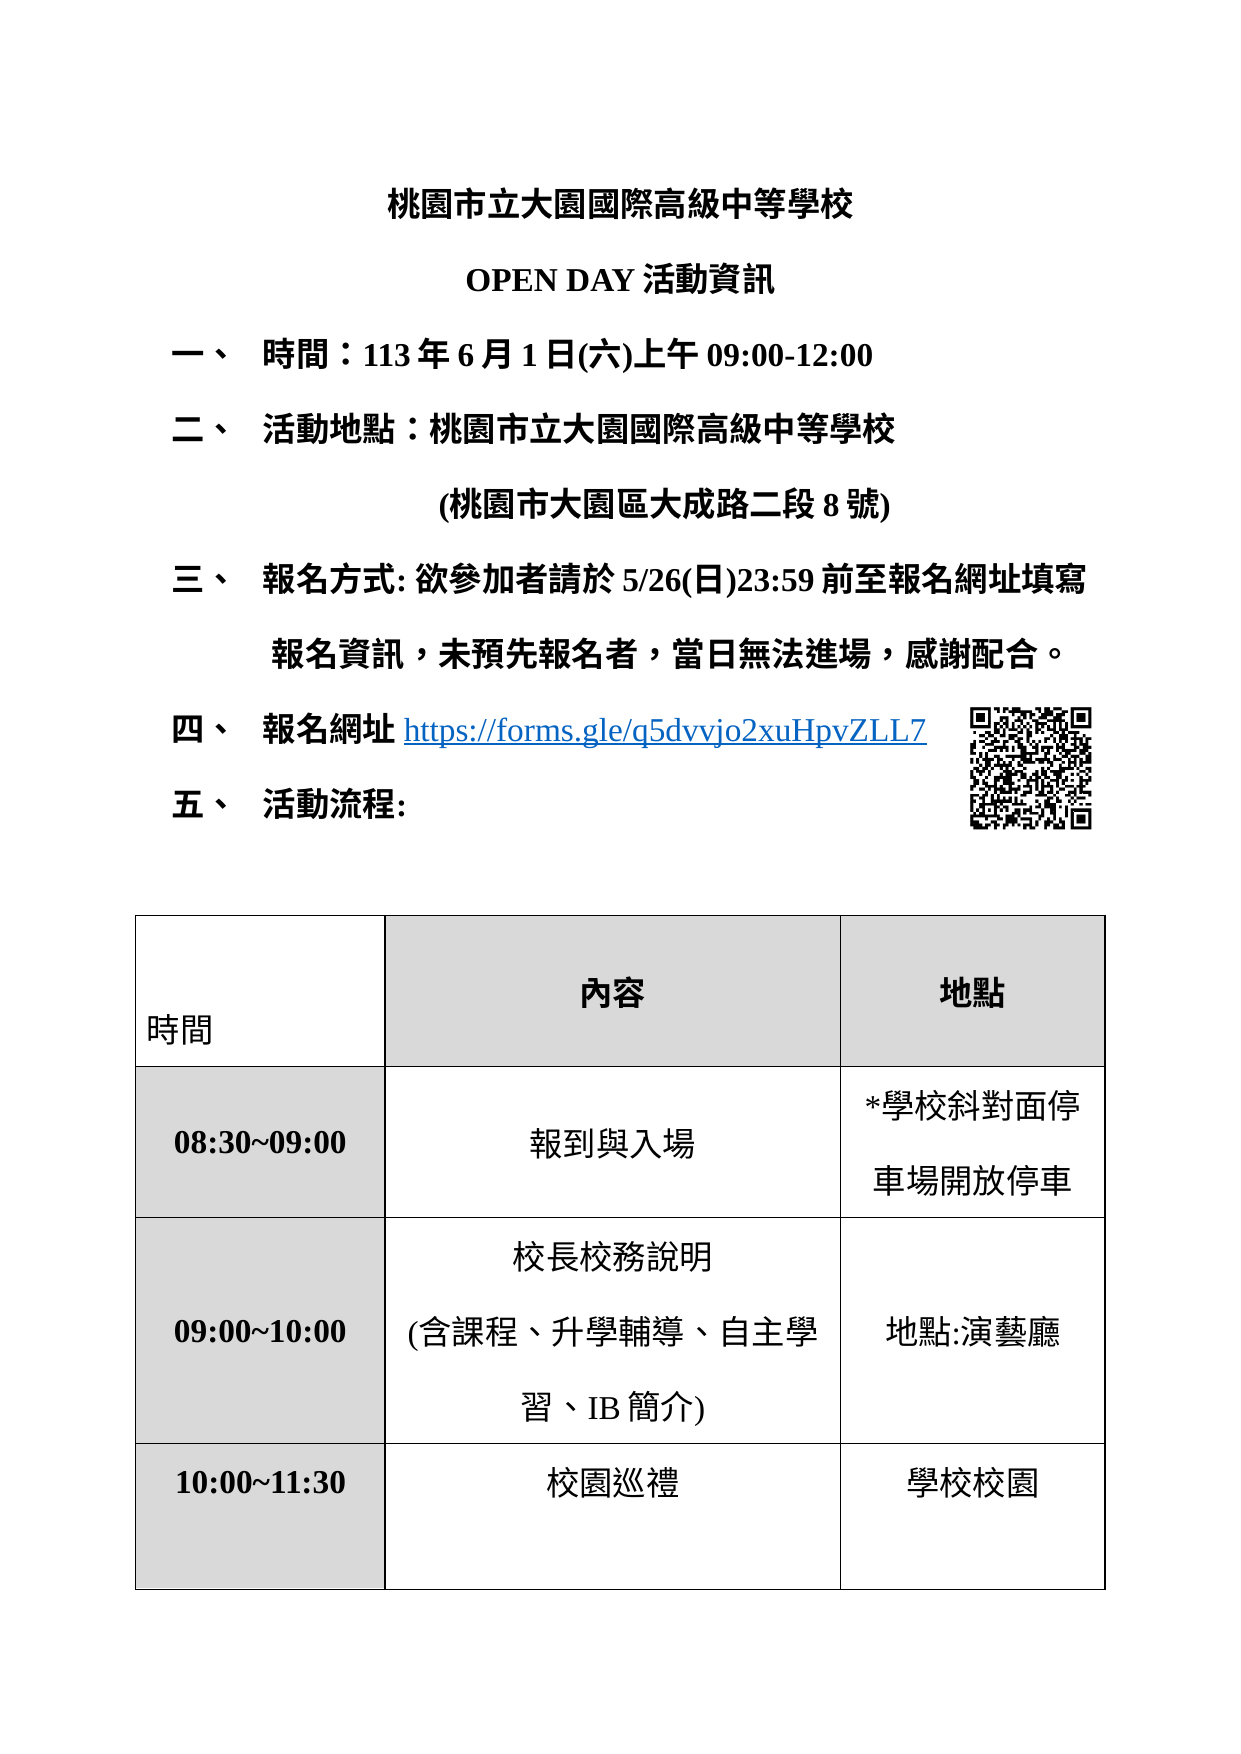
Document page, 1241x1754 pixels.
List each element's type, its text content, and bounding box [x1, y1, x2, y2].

table_cell *學校斜對面停車場開放停車 [841, 1067, 1104, 1217]
text 桃園市立大園國際高級中等學校 [112, 164, 1128, 239]
list 報名方式: 欲參加者請於5/26(日)23:59前至報名網址填寫 [171, 539, 1128, 614]
list 時間：113年6月1日(六)上午09:00-12:00 [171, 314, 1128, 389]
text 報名資訊，未預先報名者，當日無法進場，感謝配合。 [171, 614, 1128, 689]
text (桃園市大園區大成路二段8號) [171, 464, 1128, 539]
picture [967, 704, 1094, 832]
table_cell 10:00~11:30 [136, 1444, 384, 1588]
table_cell 地點:演藝廳 [841, 1218, 1104, 1443]
table_cell 09:00~10:00 [136, 1218, 384, 1443]
list 報名網址 https://forms.gle/q5dvvjo2xuHpvZLL7 [171, 689, 1128, 764]
table_cell 08:30~09:00 [136, 1067, 384, 1217]
table_cell 校園巡禮 [386, 1444, 840, 1588]
table_header 地點 [841, 916, 1104, 1066]
table_cell 學校校園 分組進行 [841, 1444, 1104, 1588]
table_cell 報到與入場 [386, 1067, 840, 1217]
text OPEN DAY活動資訊 [112, 239, 1128, 314]
list 活動地點：桃園市立大園國際高級中等學校 [171, 389, 1128, 464]
table_header 內容 [386, 916, 840, 1066]
list 活動流程: [171, 764, 1128, 839]
table_cell 校長校務說明 (含課程、升學輔導、自主學習、IB簡介) [386, 1218, 840, 1443]
table_header 時間 [136, 916, 384, 1066]
